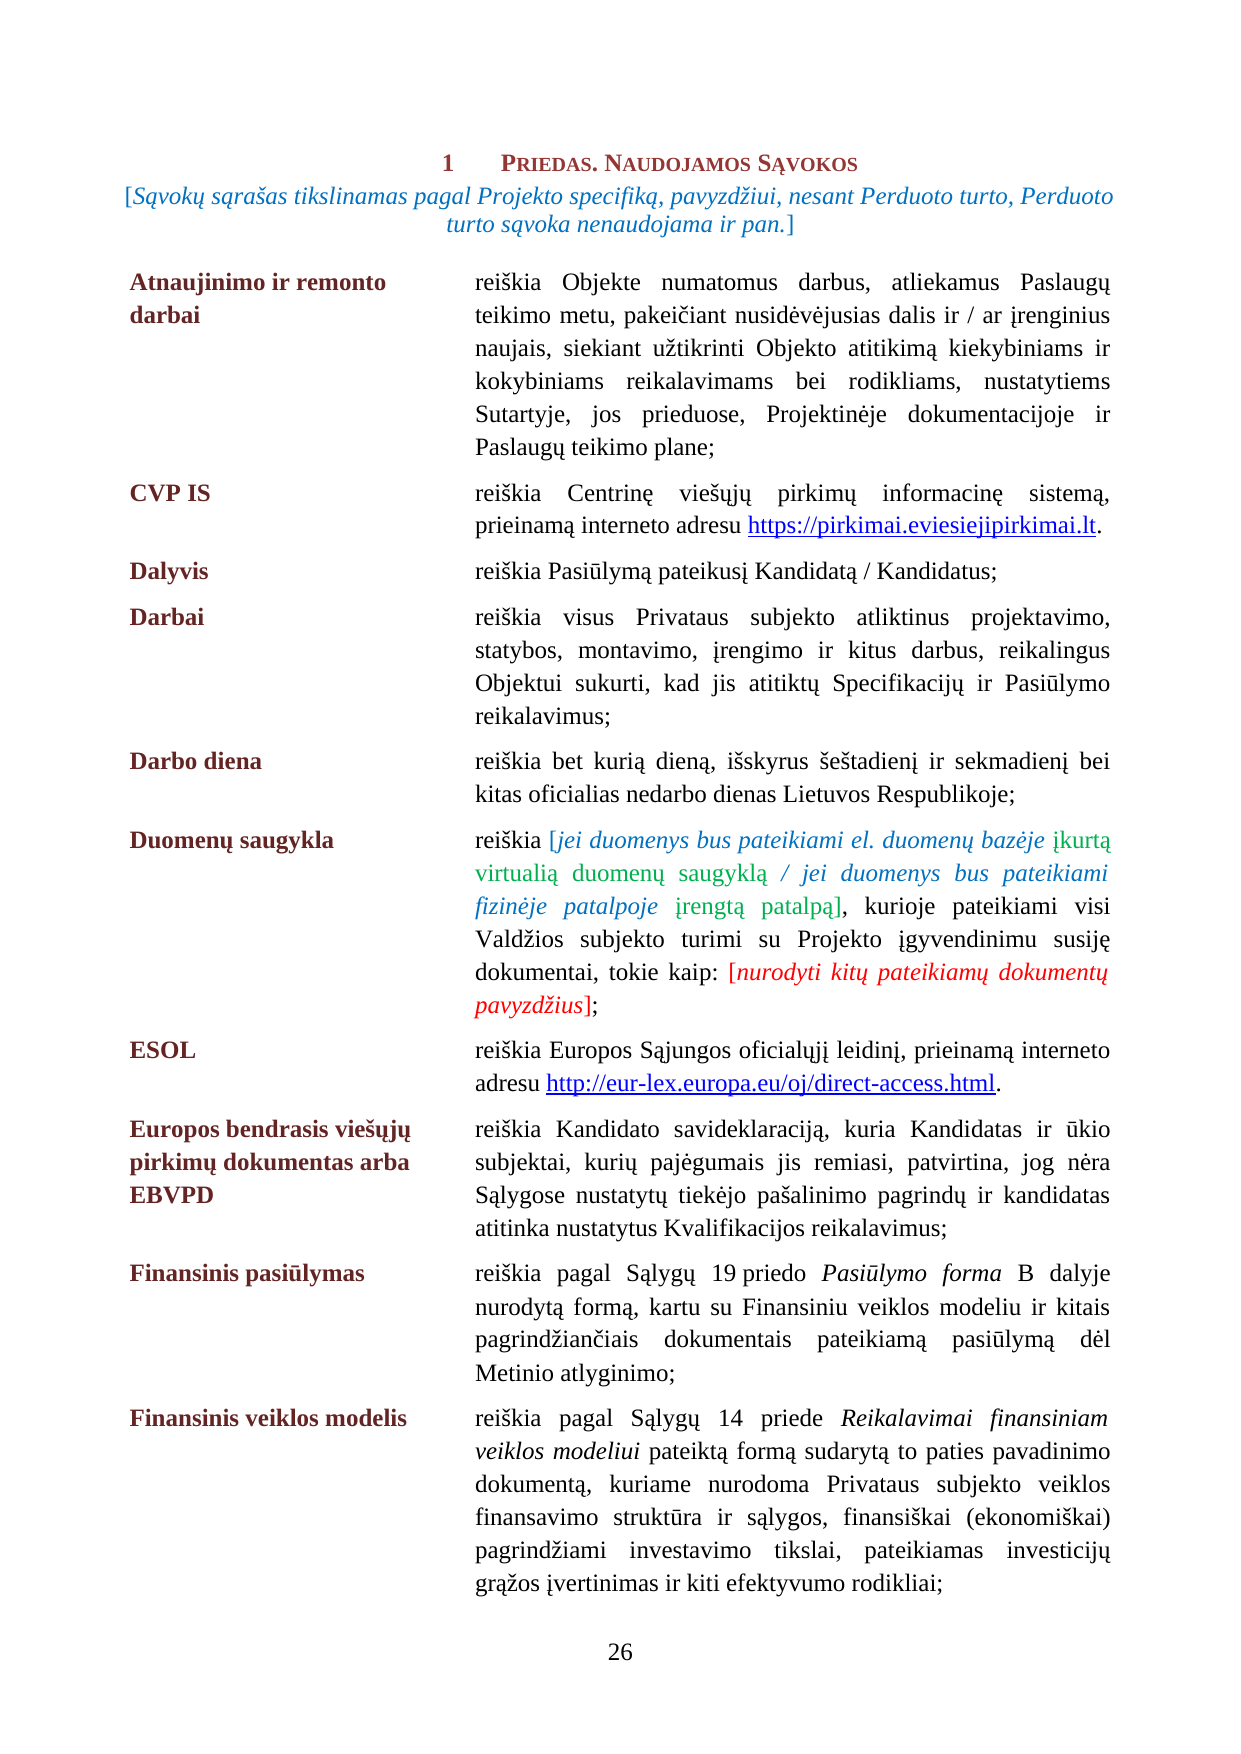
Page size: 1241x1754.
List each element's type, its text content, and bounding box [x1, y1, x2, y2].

text [Sąvokų sąrašas tikslinamas pagal Projekto specifiką, pavyzdžiui, nesant Perduoto turto, Perduoto turto sąvoka nenaudojama ir pan.] [118, 181, 1122, 238]
table_cell Finansinis pasiūlymas [118, 1259, 463, 1403]
table_cell reiškia pagal Sąlygų 19 priedo Pasiūlymo forma B dalyje nurodytą formą, kartu su Finansiniu veiklos modeliu ir kitais pagrindžiančiais dokumentais pateikiamą pasiūlymą dėl Metinio atlyginimo; [464, 1259, 1122, 1403]
table_cell reiškia [jei duomenys bus pateikiami el. duomenų bazėje įkurtą virtualią duomenų saugyklą / jei duomenys bus pateikiami fizinėje patalpoje įrengtą patalpą], kurioje pateikiami visi Valdžios subjekto turimi su Projekto įgyvendinimu susiję dokumentai, tokie kaip: [nurodyti kitų pateikiamų dokumentų pavyzdžius]; [464, 825, 1122, 1035]
table_cell Darbo diena [118, 746, 463, 825]
subtitle Priedas. Naudojamos Sąvokos [118, 148, 1122, 176]
table_cell Darbai [118, 602, 463, 746]
table_cell reiškia Kandidato savideklaraciją, kuria Kandidatas ir ūkio subjektai, kurių pajėgumais jis remiasi, patvirtina, jog nėra Sąlygose nustatytų tiekėjo pašalinimo pagrindų ir kandidatas atitinka nustatytus Kvalifikacijos reikalavimus; [464, 1114, 1122, 1258]
table_cell reiškia visus Privataus subjekto atliktinus projektavimo, statybos, montavimo, įrengimo ir kitus darbus, reikalingus Objektui sukurti, kad jis atitiktų Specifikacijų ir Pasiūlymo reikalavimus; [464, 602, 1122, 746]
table_header reiškia Objekte numatomus darbus, atliekamus Paslaugų teikimo metu, pakeičiant nusidėvėjusias dalis ir / ar įrenginius naujais, siekiant užtikrinti Objekto atitikimą kiekybiniams ir kokybiniams reikalavimams bei rodikliams, nustatytiems Sutartyje, jos prieduose, Projektinėje dokumentacijoje ir Paslaugų teikimo plane; [464, 267, 1122, 478]
table_cell ESOL [118, 1035, 463, 1114]
table_header Atnaujinimo ir remonto darbai [118, 267, 463, 478]
table_cell reiškia Europos Sąjungos oficialųjį leidinį, prieinamą interneto adresu http://eur-lex.europa.eu/oj/direct-access.html. [464, 1035, 1122, 1114]
table_cell reiškia bet kurią dieną, išskyrus šeštadienį ir sekmadienį bei kitas oficialias nedarbo dienas Lietuvos Respublikoje; [464, 746, 1122, 825]
table_cell Finansinis veiklos modelis [118, 1403, 463, 1597]
table_cell Duomenų saugykla [118, 825, 463, 1035]
table_cell Dalyvis [118, 556, 463, 602]
table_cell reiškia pagal Sąlygų 14 priede Reikalavimai finansiniam veiklos modeliui pateiktą formą sudarytą to paties pavadinimo dokumentą, kuriame nurodoma Privataus subjekto veiklos finansavimo struktūra ir sąlygos, finansiškai (ekonomiškai) pagrindžiami investavimo tikslai, pateikiamas investicijų grąžos įvertinimas ir kiti efektyvumo rodikliai; [464, 1403, 1122, 1597]
table_cell reiškia Pasiūlymą pateikusį Kandidatą / Kandidatus; [464, 556, 1122, 602]
table_cell CVP IS [118, 478, 463, 556]
table_cell Europos bendrasis viešųjų pirkimų dokumentas arba EBVPD [118, 1114, 463, 1258]
table_cell reiškia Centrinę viešųjų pirkimų informacinę sistemą, prieinamą interneto adresu https://pirkimai.eviesiejipirkimai.lt. [464, 478, 1122, 556]
